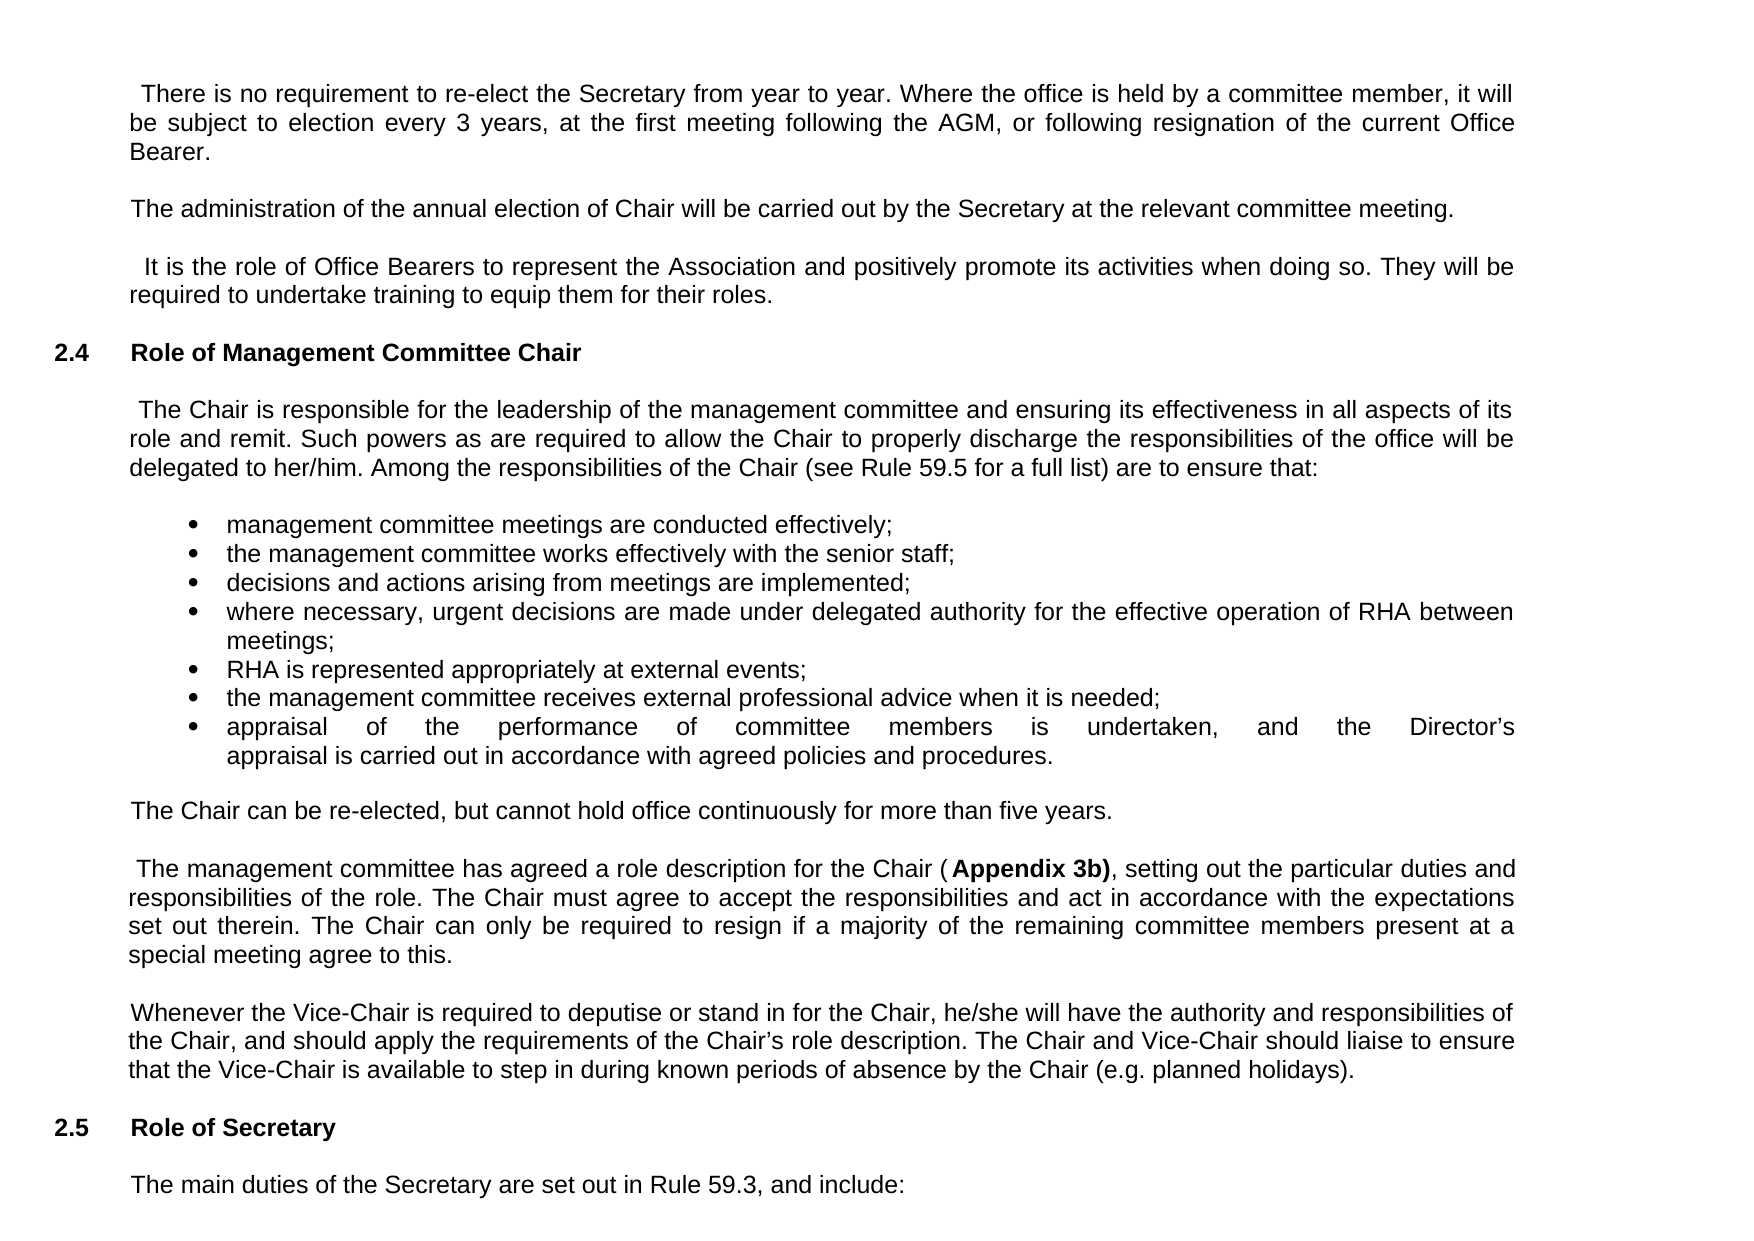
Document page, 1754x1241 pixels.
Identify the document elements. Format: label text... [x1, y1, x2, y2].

text Whenever the Vice-Chair is required to deputise or stand in for the Chair, he/she will have the authority and responsibilities of the Chair, and should apply the requirements of the Chair’s role description. The Chair and Vice-Chair should liaise to ensure that the Vice-Chair is available to step in during known periods of absence by the Chair (e.g. planned holidays). [54, 997, 1517, 1084]
list the management committee works effectively with the senior staff; [189, 539, 1517, 568]
text There is no requirement to re-elect the Secretary from year to year. Where the office is held by a committee member, it will be subject to election every 3 years, at the first meeting following the AGM, or following resignation of the current Office Bearer. [54, 79, 1517, 165]
list RHA is represented appropriately at external events; [189, 654, 1517, 683]
list appraisal of the performance of committee members is undertaken, and the Director’s appraisal is carried out in accordance with agreed policies and procedures. [189, 712, 1517, 770]
list management committee meetings are conducted effectively; [189, 510, 1517, 539]
list decisions and actions arising from meetings are implemented; [189, 568, 1517, 597]
text The main duties of the Secretary are set out in Rule 59.3, and include: [54, 1170, 1517, 1199]
text The management committee has agreed a role description for the Chair (Appendix 3b), setting out the particular duties and responsibilities of the role. The Chair must agree to accept the responsibilities and act in accordance with the expectations set out therein. The Chair can only be required to resign if a majority of the remaining committee members present at a special meeting agree to this. [54, 854, 1517, 969]
list the management committee receives external professional advice when it is needed; [189, 683, 1517, 712]
text The Chair is responsible for the leadership of the management committee and ensuring its effectiveness in all aspects of its role and remit. Such powers as are required to allow the Chair to properly discharge the responsibilities of the office will be delegated to her/him. Among the responsibilities of the Chair (see Rule 59.5 for a full list) are to ensure that: [54, 395, 1517, 482]
text The administration of the annual election of Chair will be carried out by the Secretary at the relevant committee meeting. [54, 194, 1517, 223]
text 2.5 Role of Secretary [54, 1112, 1517, 1141]
list where necessary, urgent decisions are made under delegated authority for the effective operation of RHA between meetings; [189, 597, 1517, 654]
text 2.4 Role of Management Committee Chair [54, 338, 1517, 367]
text The Chair can be re-elected, but cannot hold office continuously for more than five years. [54, 796, 1517, 825]
text It is the role of Office Bearers to represent the Association and positively promote its activities when doing so. They will be required to undertake training to equip them for their roles. [54, 252, 1517, 309]
